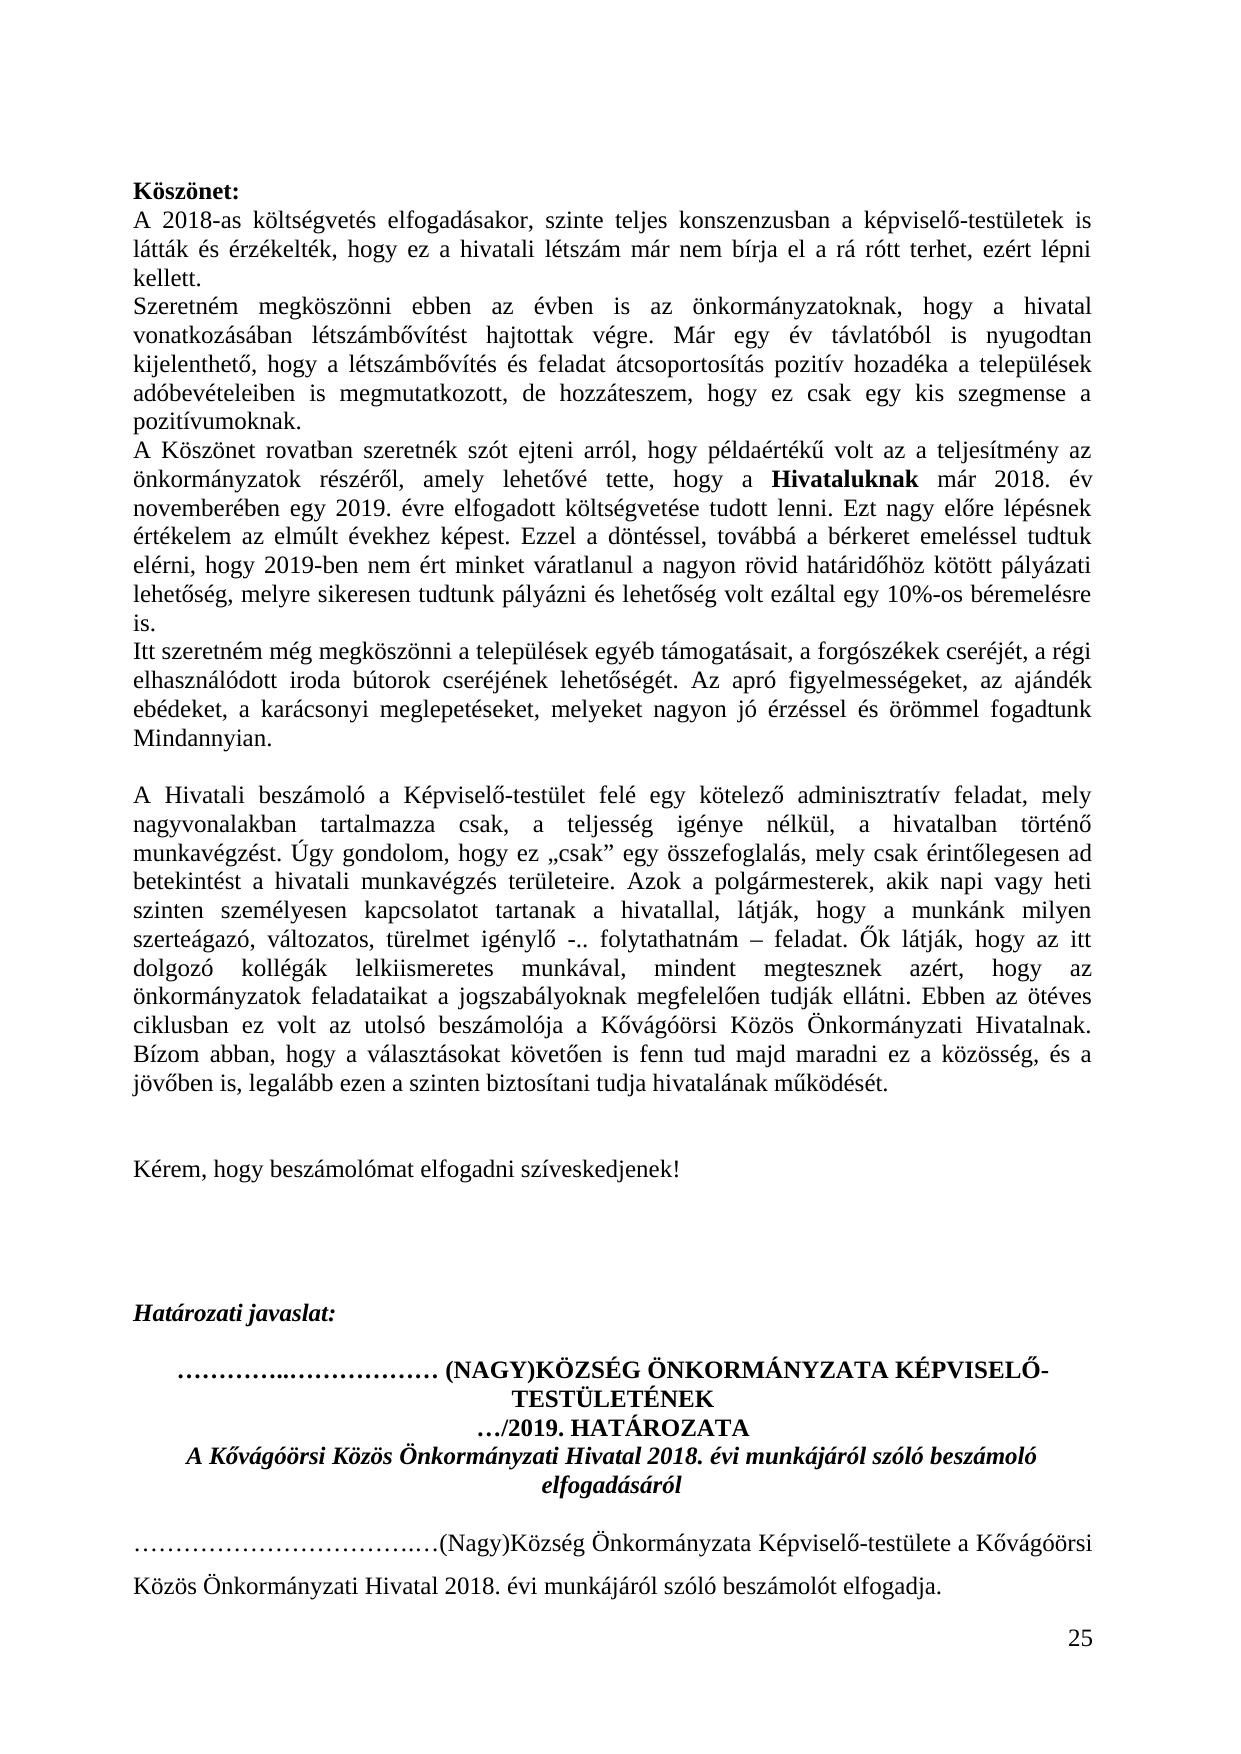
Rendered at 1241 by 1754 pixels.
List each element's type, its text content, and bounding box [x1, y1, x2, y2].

text …/2019. HATÁROZATA [133, 1413, 1093, 1441]
text …………..……………… (NAGY)KÖZSÉG ÖNKORMÁNYZATA KÉPVISELŐ-TESTÜLETÉNEK [133, 1355, 1093, 1413]
text Szeretném megköszönni ebben az évben is az önkormányzatoknak, hogy a hivatal vonatkozásában létszámbővítést hajtottak végre. Már egy év távlatóból is nyugodtan kijelenthető, hogy a létszámbővítés és feladat átcsoportosítás pozitív hozadéka a települések adóbevételeiben is megmutatkozott, de hozzáteszem, hogy ez csak egy kis szegmense a pozitívumoknak. [133, 291, 1093, 435]
text Itt szeretném még megköszönni a települések egyéb támogatásait, a forgószékek cseréjét, a régi elhasználódott iroda bútorok cseréjének lehetőségét. Az apró figyelmességeket, az ajándék ebédeket, a karácsonyi meglepetéseket, melyeket nagyon jó érzéssel és örömmel fogadtunk Mindannyian. [133, 636, 1093, 751]
text …………………………….…(Nagy)Község Önkormányzata Képviselő-testülete a Kővágóörsi Közös Önkormányzati Hivatal 2018. évi munkájáról szóló beszámolót elfogadja. [133, 1528, 1093, 1599]
text Kérem, hogy beszámolómat elfogadni szíveskedjenek! [133, 1154, 1093, 1183]
text A 2018-as költségvetés elfogadásakor, szinte teljes konszenzusban a képviselő-testületek is látták és érzékelték, hogy ez a hivatali létszám már nem bírja el a rá rótt terhet, ezért lépni kellett. [133, 205, 1093, 291]
text A Hivatali beszámoló a Képviselő-testület felé egy kötelező adminisztratív feladat, mely nagyvonalakban tartalmazza csak, a teljesség igénye nélkül, a hivatalban történő munkavégzést. Úgy gondolom, hogy ez „csak” egy összefoglalás, mely csak érintőlegesen ad betekintést a hivatali munkavégzés területeire. Azok a polgármesterek, akik napi vagy heti szinten személyesen kapcsolatot tartanak a hivatallal, látják, hogy a munkánk milyen szerteágazó, változatos, türelmet igénylő -.. folytathatnám – feladat. Ők látják, hogy az itt dolgozó kollégák lelkiismeretes munkával, mindent megtesznek azért, hogy az önkormányzatok feladataikat a jogszabályoknak megfelelően tudják ellátni. Ebben az ötéves ciklusban ez volt az utolsó beszámolója a Kővágóörsi Közös Önkormányzati Hivatalnak. Bízom abban, hogy a választásokat követően is fenn tud majd maradni ez a közösség, és a jövőben is, legalább ezen a szinten biztosítani tudja hivatalának működését. [133, 780, 1093, 1096]
text A Kővágóörsi Közös Önkormányzati Hivatal 2018. évi munkájáról szóló beszámoló elfogadásáról [133, 1441, 1093, 1499]
text A Köszönet rovatban szeretnék szót ejteni arról, hogy példaértékű volt az a teljesítmény az önkormányzatok részéről, amely lehetővé tette, hogy a Hivataluknak már 2018. év novemberében egy 2019. évre elfogadott költségvetése tudott lenni. Ezt nagy előre lépésnek értékelem az elmúlt évekhez képest. Ezzel a döntéssel, továbbá a bérkeret emeléssel tudtuk elérni, hogy 2019-ben nem ért minket váratlanul a nagyon rövid határidőhöz kötött pályázati lehetőség, melyre sikeresen tudtunk pályázni és lehetőség volt ezáltal egy 10%-os béremelésre is. [133, 435, 1093, 636]
text Határozati javaslat: [133, 1298, 1093, 1326]
text Köszönet: [133, 176, 1093, 205]
